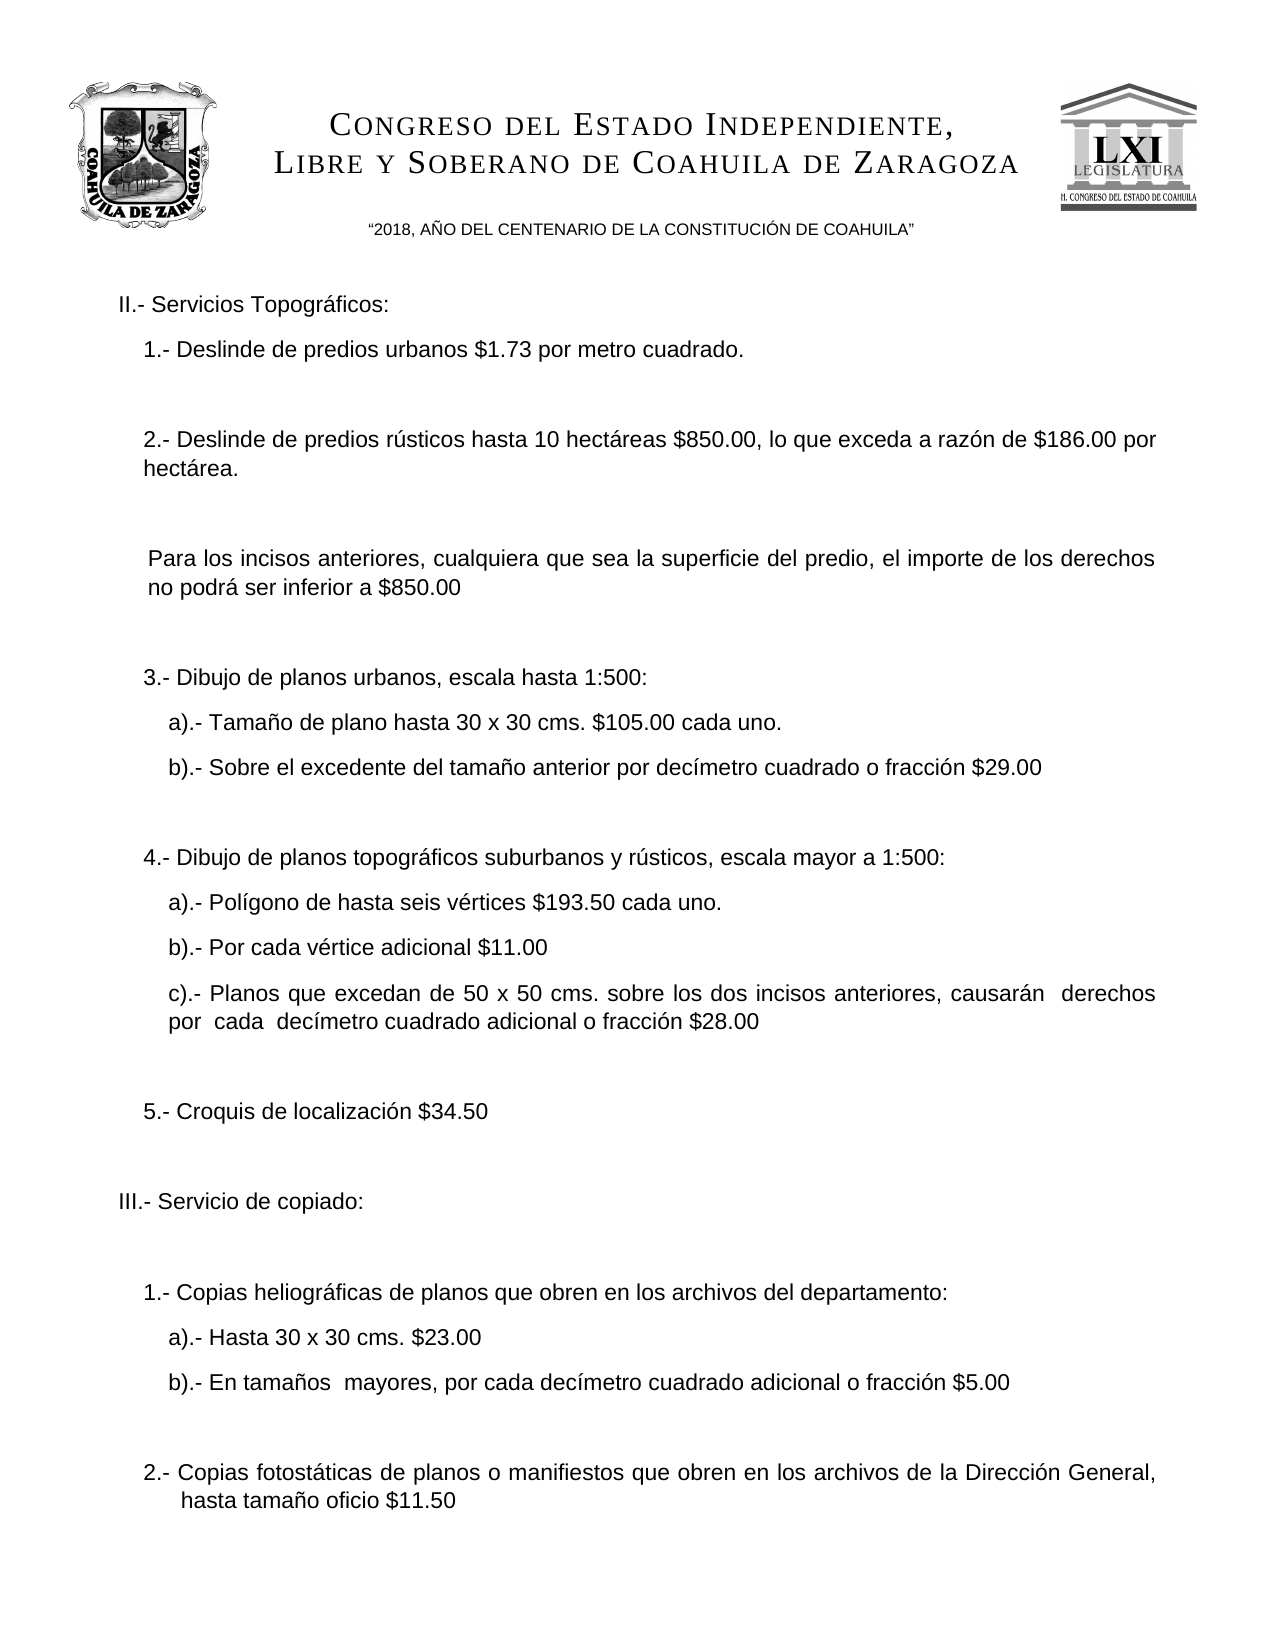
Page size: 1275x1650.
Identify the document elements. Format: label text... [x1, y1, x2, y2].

text 1.- Copias heliográficas de planos que obren en los archivos del departamento: [143, 1278, 1157, 1305]
text 5.- Croquis de localización $34.50 [143, 1098, 1157, 1124]
text Para los incisos anteriores, cualquiera que sea la superficie del predio, el importe de los derechos no podrá ser inferior a $850.00 [148, 545, 1157, 600]
text 2.- Deslinde de predios rústicos hasta 10 hectáreas $850.00, lo que exceda a razón de $186.00 por hectárea. [143, 426, 1157, 481]
text a).- Hasta 30 x 30 cms. $23.00 [168, 1324, 1157, 1350]
text a).- Tamaño de plano hasta 30 x 30 cms. $105.00 cada uno. [168, 709, 1157, 735]
text a).- Polígono de hasta seis vértices $193.50 cada uno. [168, 889, 1157, 916]
picture [68, 82, 217, 228]
text 3.- Dibujo de planos urbanos, escala hasta 1:500: [143, 664, 1157, 690]
text b).- Por cada vértice adicional $11.00 [168, 934, 1157, 961]
text b).- En tamaños mayores, por cada decímetro cuadrado adicional o fracción $5.00 [168, 1369, 1157, 1395]
text 4.- Dibujo de planos topográficos suburbanos y rústicos, escala mayor a 1:500: [143, 844, 1157, 871]
text III.- Servicio de copiado: [118, 1188, 1157, 1215]
picture [1059, 80, 1198, 214]
text II.- Servicios Topográficos: [118, 291, 1157, 317]
text 2.- Copias fotostáticas de planos o manifiestos que obren en los archivos de la Dirección General, hasta tamaño oficio $11.50 [143, 1459, 1157, 1514]
text 1.- Deslinde de predios urbanos $1.73 por metro cuadrado. [143, 336, 1157, 363]
text c).- Planos que excedan de 50 x 50 cms. sobre los dos incisos anteriores, causarán derechos por cada decímetro cuadrado adicional o fracción $28.00 [168, 979, 1157, 1034]
text b).- Sobre el excedente del tamaño anterior por decímetro cuadrado o fracción $29.00 [168, 754, 1157, 780]
